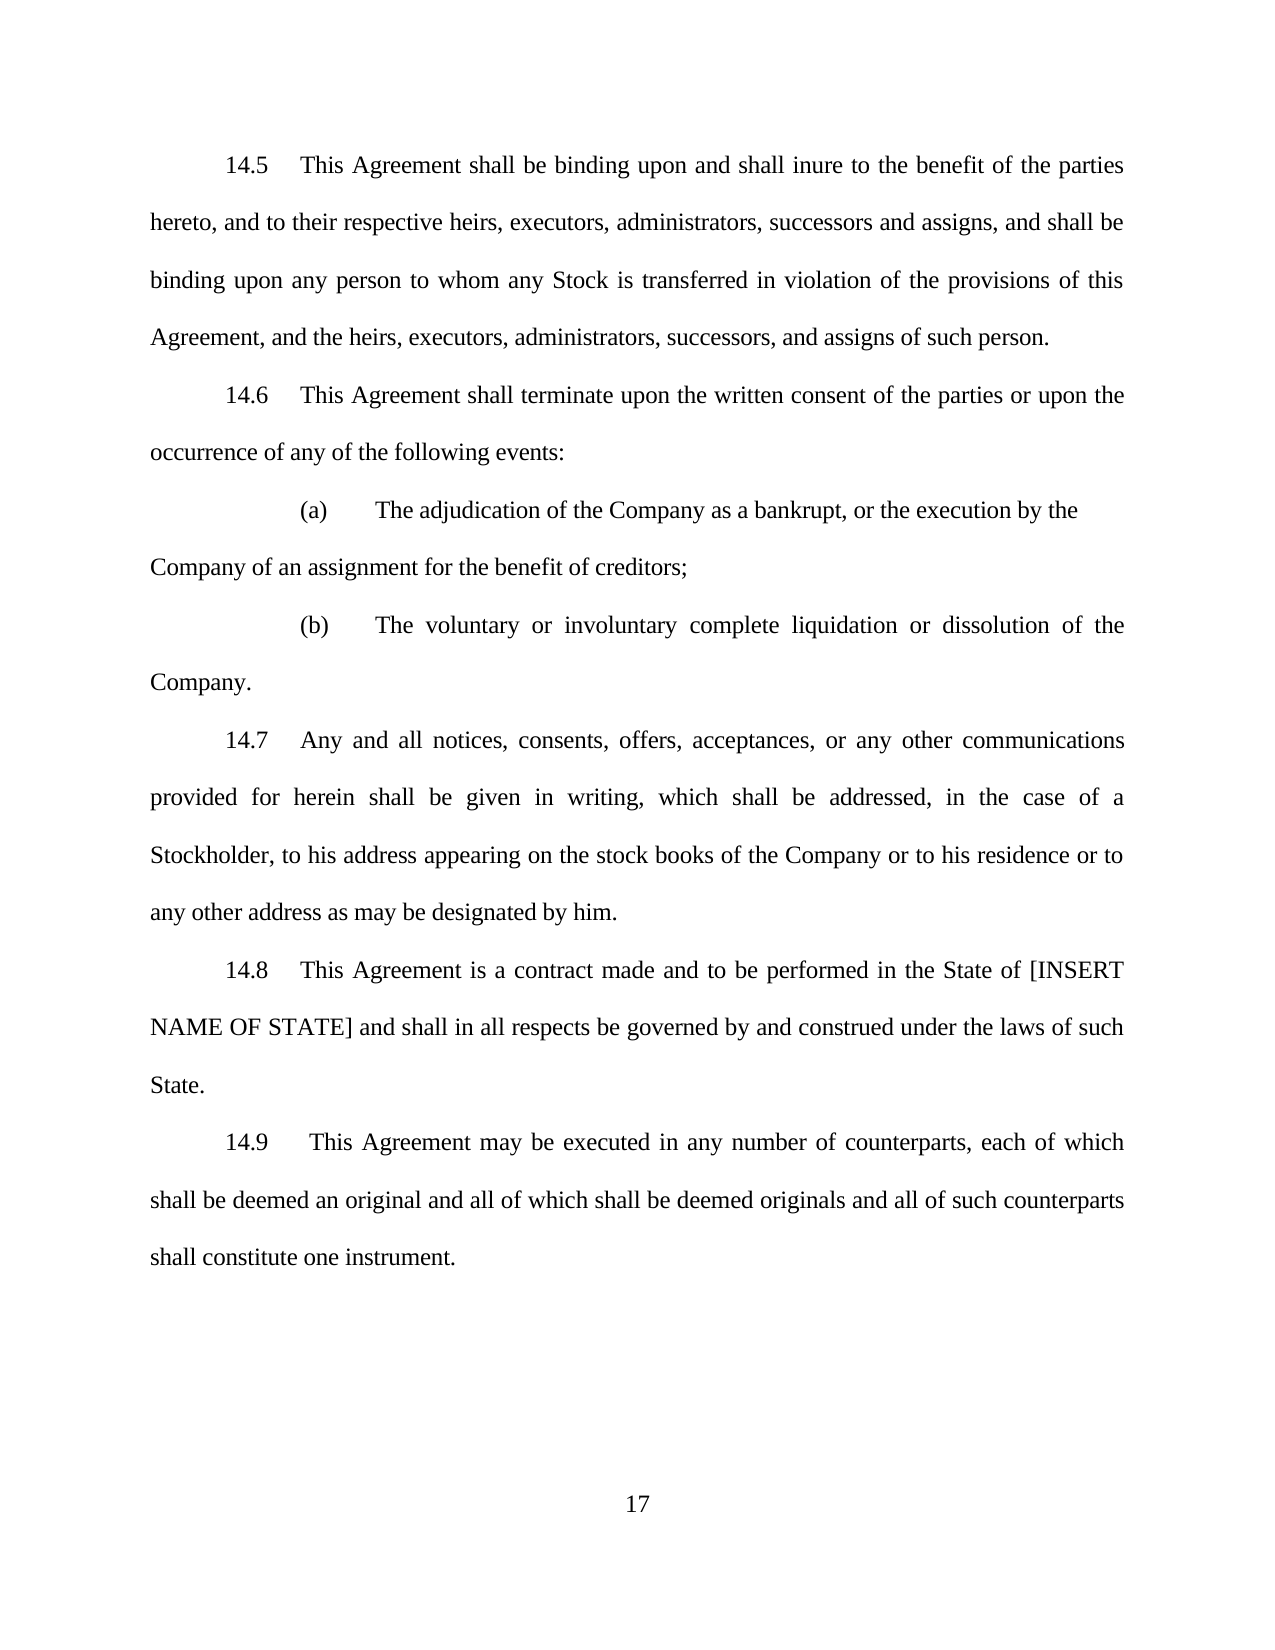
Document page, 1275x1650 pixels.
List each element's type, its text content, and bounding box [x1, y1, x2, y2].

text 14.9 This Agreement may be executed in any number of counterparts, each of which shall be deemed an original and all of which shall be deemed originals and all of such counterparts shall constitute one instrument. [150, 1127, 1125, 1271]
text 14.5 This Agreement shall be binding upon and shall inure to the benefit of the parties hereto, and to their respective heirs, executors, administrators, successors and assigns, and shall be binding upon any person to whom any Stock is transferred in violation of the provisions of this Agreement, and the heirs, executors, administrators, successors, and assigns of such person. [150, 150, 1125, 351]
text 14.8 This Agreement is a contract made and to be performed in the State of [INSERT NAME OF STATE] and shall in all respects be governed by and construed under the laws of such State. [150, 955, 1125, 1099]
text Company of an assignment for the benefit of creditors; [150, 552, 1125, 581]
text 14.6 This Agreement shall terminate upon the written consent of the parties or upon the occurrence of any of the following events: [150, 380, 1125, 466]
text (b) The voluntary or involuntary complete liquidation or dissolution of the Company. [150, 610, 1125, 696]
text 14.7 Any and all notices, consents, offers, acceptances, or any other communications provided for herein shall be given in writing, which shall be addressed, in the case of a Stockholder, to his address appearing on the stock books of the Company or to his residence or to any other address as may be designated by him. [150, 725, 1125, 926]
text (a) The adjudication of the Company as a bankrupt, or the execution by the [150, 495, 1125, 524]
